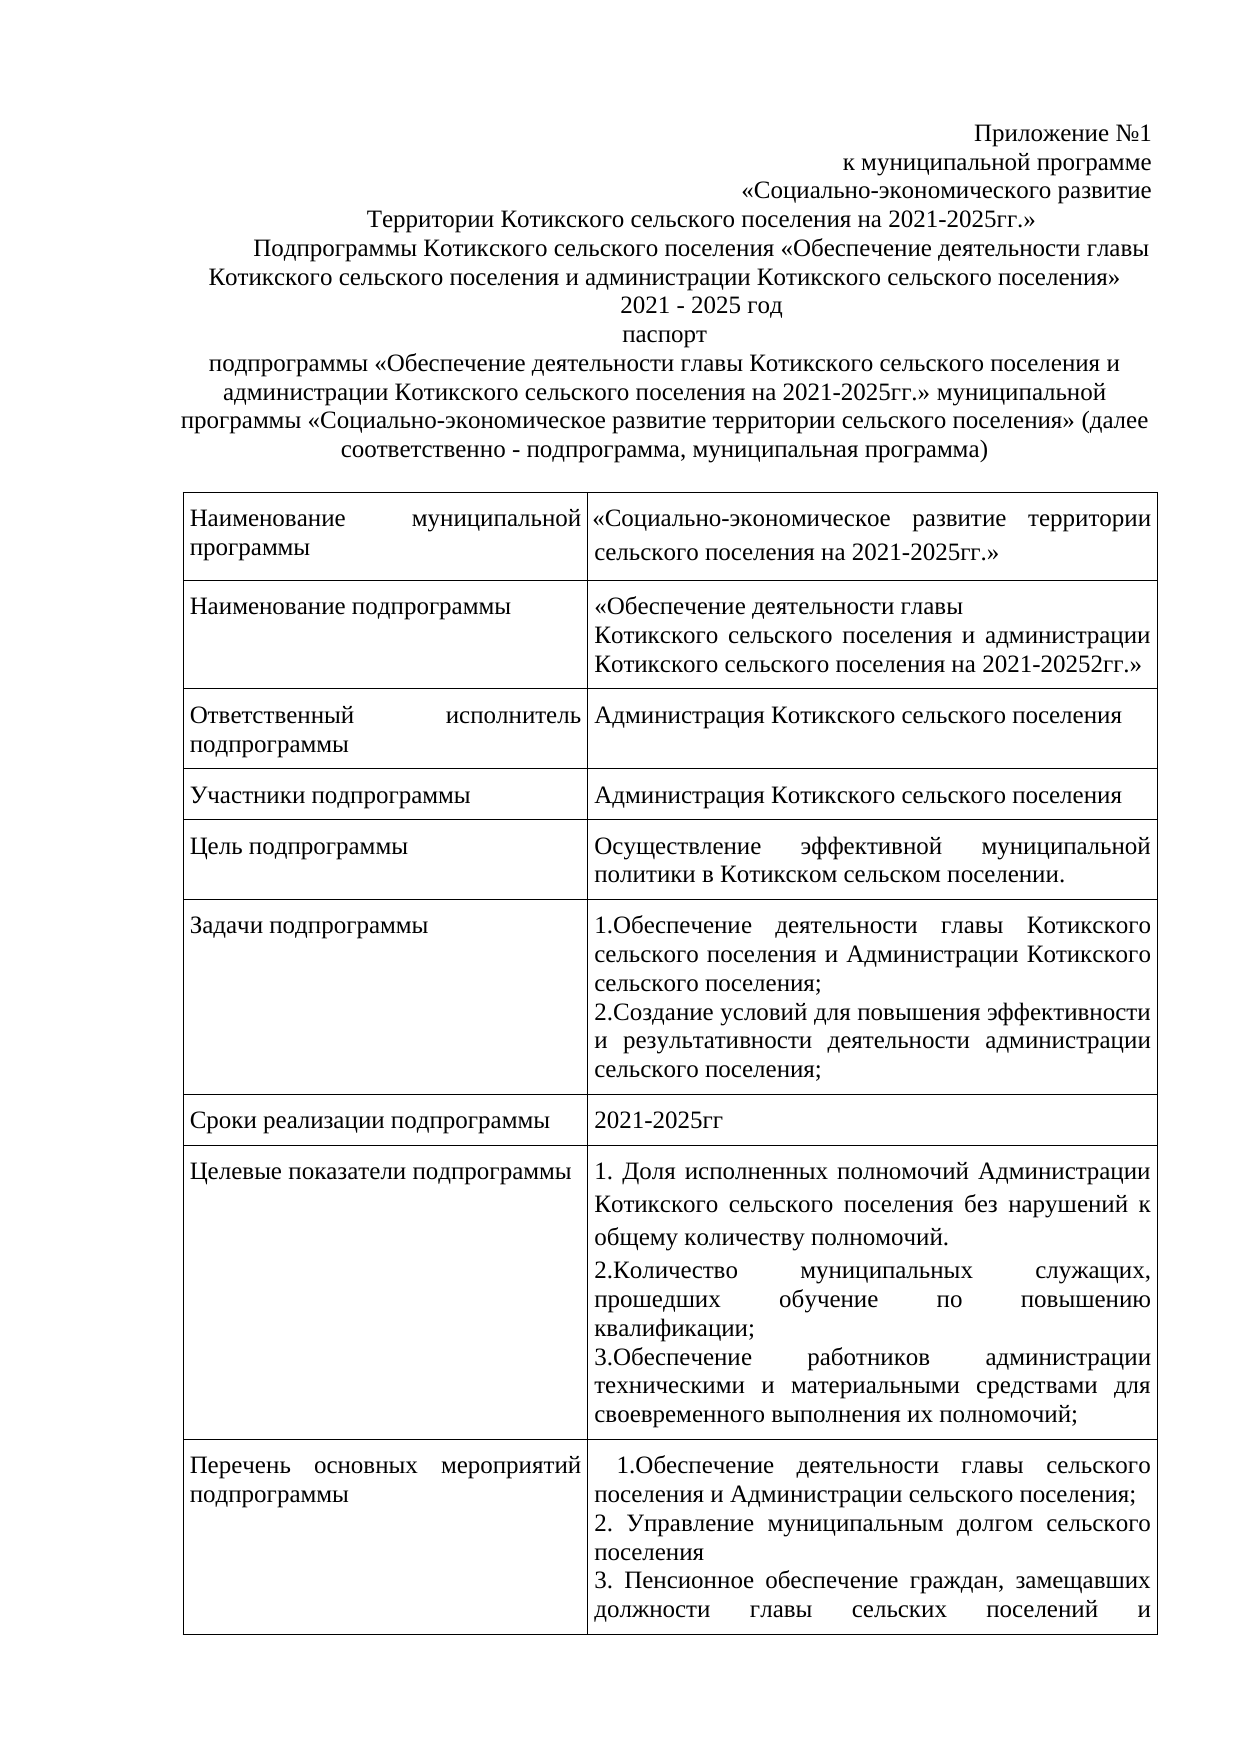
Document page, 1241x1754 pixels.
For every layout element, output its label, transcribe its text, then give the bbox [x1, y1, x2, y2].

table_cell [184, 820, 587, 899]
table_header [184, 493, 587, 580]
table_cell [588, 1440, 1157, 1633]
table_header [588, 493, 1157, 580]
text «Социально-экономического развитие [177, 176, 1152, 204]
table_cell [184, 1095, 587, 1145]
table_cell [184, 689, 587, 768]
text подпрограммы «Обеспечение деятельности главы Котикского сельского поселения и администрации Котикского сельского поселения на 2021-2025гг.» муниципальной программы «Социально-экономическое развитие территории сельского поселения» (далее соответственно - подпрограмма, муниципальная программа) [177, 348, 1152, 463]
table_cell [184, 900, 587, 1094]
text 2021 - 2025 год [177, 291, 1152, 319]
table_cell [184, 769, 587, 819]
text к муниципальной программе [177, 147, 1152, 176]
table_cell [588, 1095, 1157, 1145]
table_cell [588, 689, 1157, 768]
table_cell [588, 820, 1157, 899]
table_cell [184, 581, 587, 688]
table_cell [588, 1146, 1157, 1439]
text Приложение №1 [177, 118, 1152, 147]
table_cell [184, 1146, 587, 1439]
text Территории Котикского сельского поселения на 2021-2025гг.» [177, 204, 1152, 233]
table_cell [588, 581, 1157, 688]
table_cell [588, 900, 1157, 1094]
text Подпрограммы Котикского сельского поселения «Обеспечение деятельности главы Котикского сельского поселения и администрации Котикского сельского поселения» [177, 233, 1152, 291]
text паспорт [177, 319, 1152, 348]
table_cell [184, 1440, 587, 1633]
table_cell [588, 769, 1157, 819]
